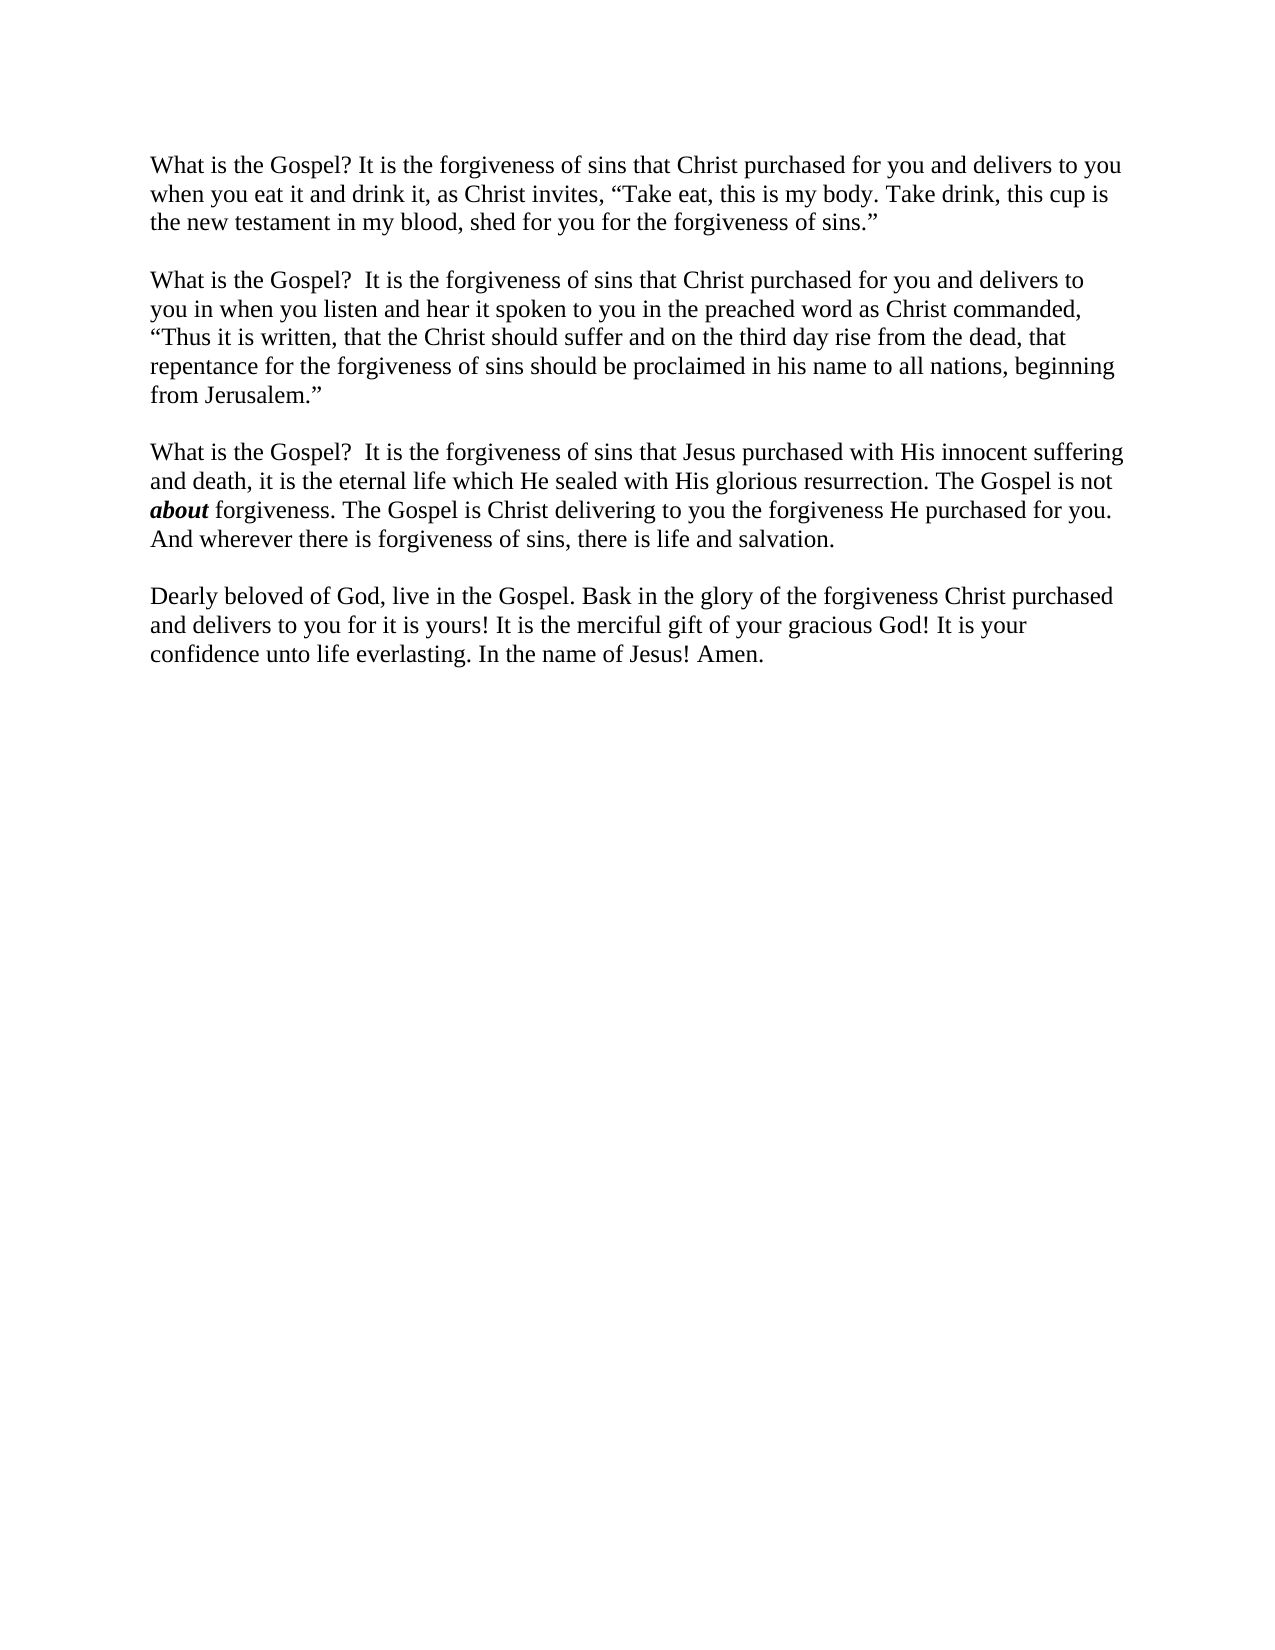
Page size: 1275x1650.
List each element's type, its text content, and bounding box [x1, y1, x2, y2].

text What is the Gospel? It is the forgiveness of sins that Jesus purchased with His innocent suffering and death, it is the eternal life which He sealed with His glorious resurrection. The Gospel is not about forgiveness. The Gospel is Christ delivering to you the forgiveness He purchased for you. And wherever there is forgiveness of sins, there is life and salvation. [150, 437, 1125, 552]
text What is the Gospel? It is the forgiveness of sins that Christ purchased for you and delivers to you in when you listen and hear it spoken to you in the preached word as Christ commanded, “Thus it is written, that the Christ should suffer and on the third day rise from the dead, that repentance for the forgiveness of sins should be proclaimed in his name to all nations, beginning from Jerusalem.” [150, 265, 1125, 409]
text What is the Gospel? It is the forgiveness of sins that Christ purchased for you and delivers to you when you eat it and drink it, as Christ invites, “Take eat, this is my body. Take drink, this cup is the new testament in my blood, shed for you for the forgiveness of sins.” [150, 150, 1125, 236]
text Dearly beloved of God, live in the Gospel. Bask in the glory of the forgiveness Christ purchased and delivers to you for it is yours! It is the merciful gift of your gracious God! It is your confidence unto life everlasting. In the name of Jesus! Amen. [150, 581, 1125, 667]
